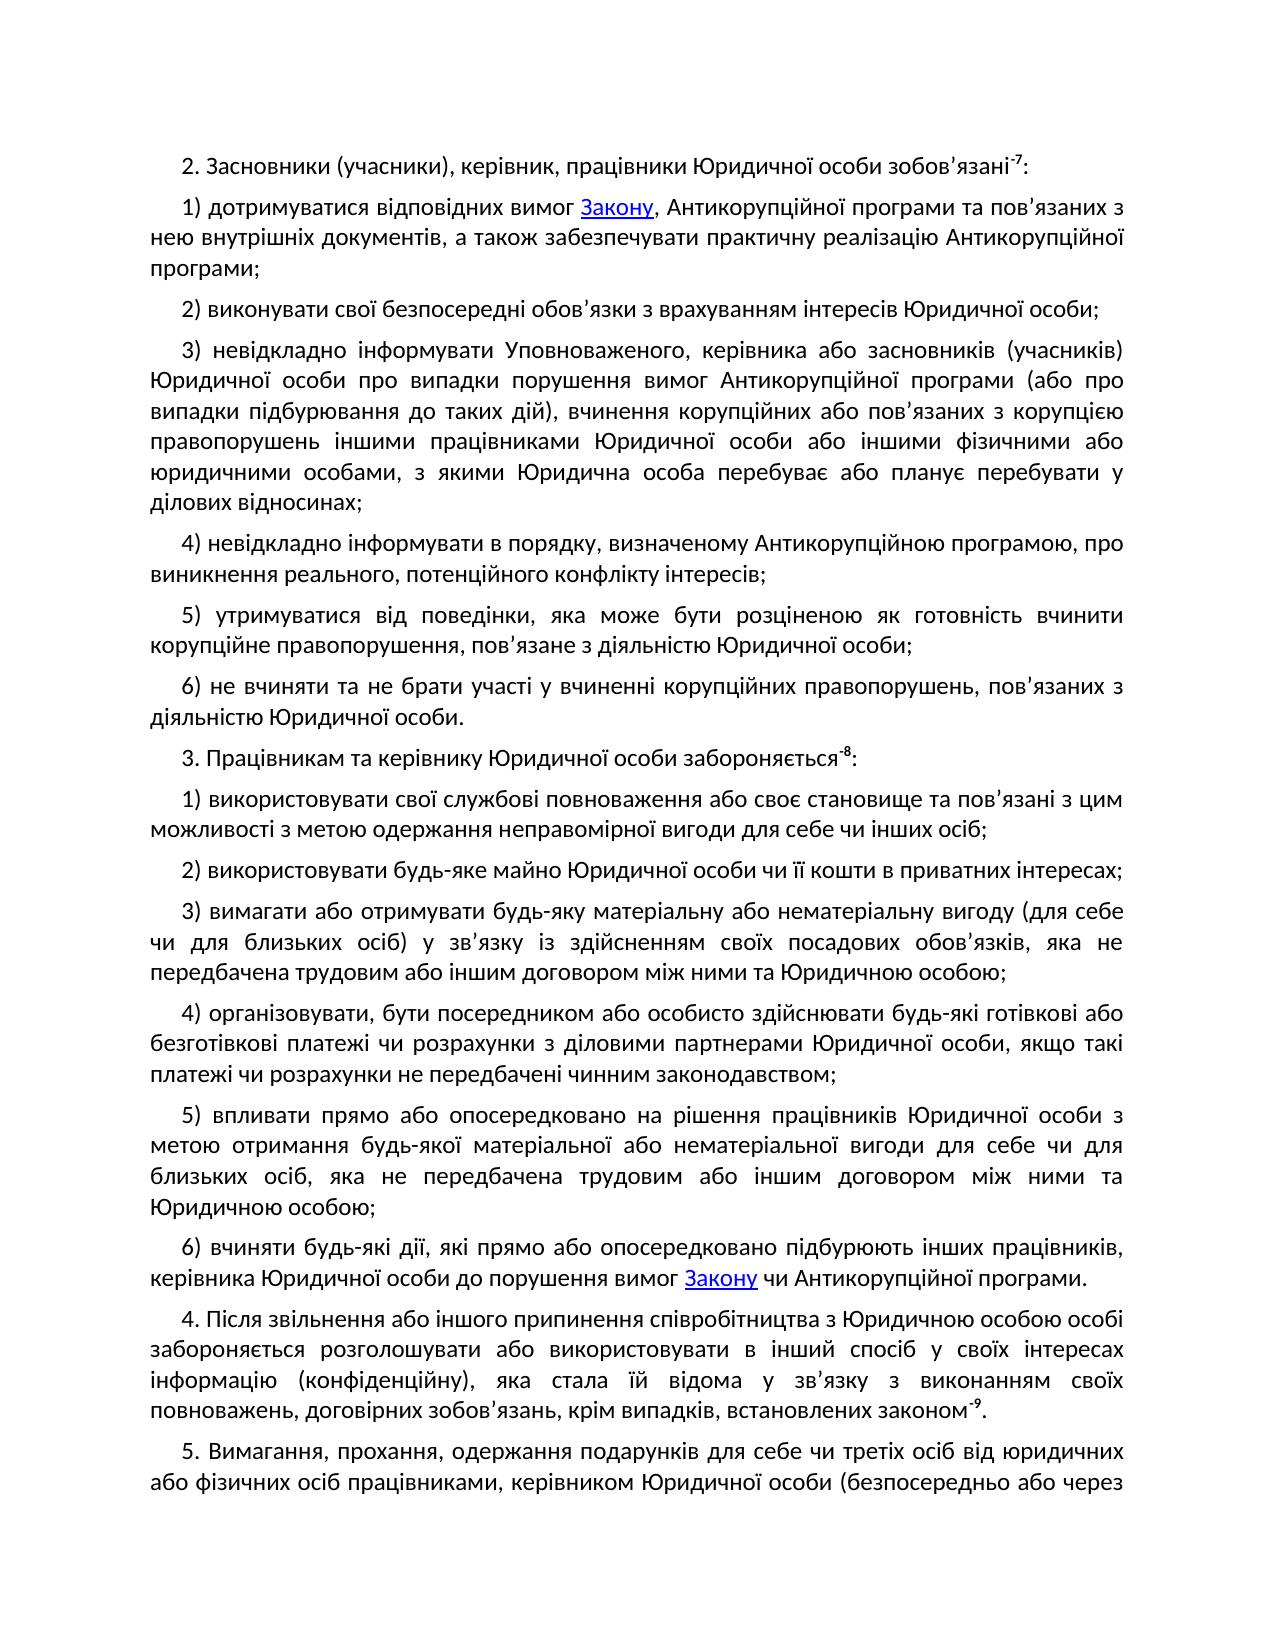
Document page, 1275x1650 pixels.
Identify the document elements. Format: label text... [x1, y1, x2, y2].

text 6) не вчиняти та не брати участі у вчиненні корупційних правопорушень, пов’язаних з діяльністю Юридичної особи. [150, 670, 1125, 731]
text 3. Працівникам та керівнику Юридичної особи забороняється-8: [150, 742, 1125, 772]
text 3) вимагати або отримувати будь-яку матеріальну або нематеріальну вигоду (для себе чи для близьких осіб) у зв’язку із здійсненням своїх посадових обов’язків, яка не передбачена трудовим або іншим договором між ними та Юридичною особою; [150, 895, 1125, 987]
text 4. Після звільнення або іншого припинення співробітництва з Юридичною особою особі забороняється розголошувати або використовувати в інший спосіб у своїх інтересах інформацію (конфіденційну), яка стала їй відома у зв’язку з виконанням своїх повноважень, договірних зобов’язань, крім випадків, встановлених законом-9. [150, 1303, 1125, 1425]
text 4) організовувати, бути посередником або особисто здійснювати будь-які готівкові або безготівкові платежі чи розрахунки з діловими партнерами Юридичної особи, якщо такі платежі чи розрахунки не передбачені чинним законодавством; [150, 997, 1125, 1089]
text 5) впливати прямо або опосередковано на рішення працівників Юридичної особи з метою отримання будь-якої матеріальної або нематеріальної вигоди для себе чи для близьких осіб, яка не передбачена трудовим або іншим договором між ними та Юридичною особою; [150, 1099, 1125, 1221]
text 2. Засновники (учасники), керівник, працівники Юридичної особи зобов’язані-7: [150, 150, 1125, 181]
text 3) невідкладно інформувати Уповноваженого, керівника або засновників (учасників) Юридичної особи про випадки порушення вимог Антикорупційної програми (або про випадки підбурювання до таких дій), вчинення корупційних або пов’язаних з корупцією правопорушень іншими працівниками Юридичної особи або іншими фізичними або юридичними особами, з якими Юридична особа перебуває або планує перебувати у ділових відносинах; [150, 334, 1125, 517]
text 1) використовувати свої службові повноваження або своє становище та пов’язані з цим можливості з метою одержання неправомірної вигоди для себе чи інших осіб; [150, 783, 1125, 844]
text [150, 1436, 1125, 1497]
text 2) використовувати будь-яке майно Юридичної особи чи її кошти в приватних інтересах; [150, 854, 1125, 885]
text 1) дотримуватися відповідних вимог Закону, Антикорупційної програми та пов’язаних з нею внутрішніх документів, а також забезпечувати практичну реалізацію Антикорупційної програми; [150, 191, 1125, 282]
text 2) виконувати свої безпосередні обов’язки з врахуванням інтересів Юридичної особи; [150, 293, 1125, 323]
text 5) утримуватися від поведінки, яка може бути розціненою як готовність вчинити корупційне правопорушення, пов’язане з діяльністю Юридичної особи; [150, 599, 1125, 660]
text 4) невідкладно інформувати в порядку, визначеному Антикорупційною програмою, про виникнення реального, потенційного конфлікту інтересів; [150, 527, 1125, 588]
text 6) вчиняти будь-які дії, які прямо або опосередковано підбурюють інших працівників, керівника Юридичної особи до порушення вимог Закону чи Антикорупційної програми. [150, 1232, 1125, 1293]
